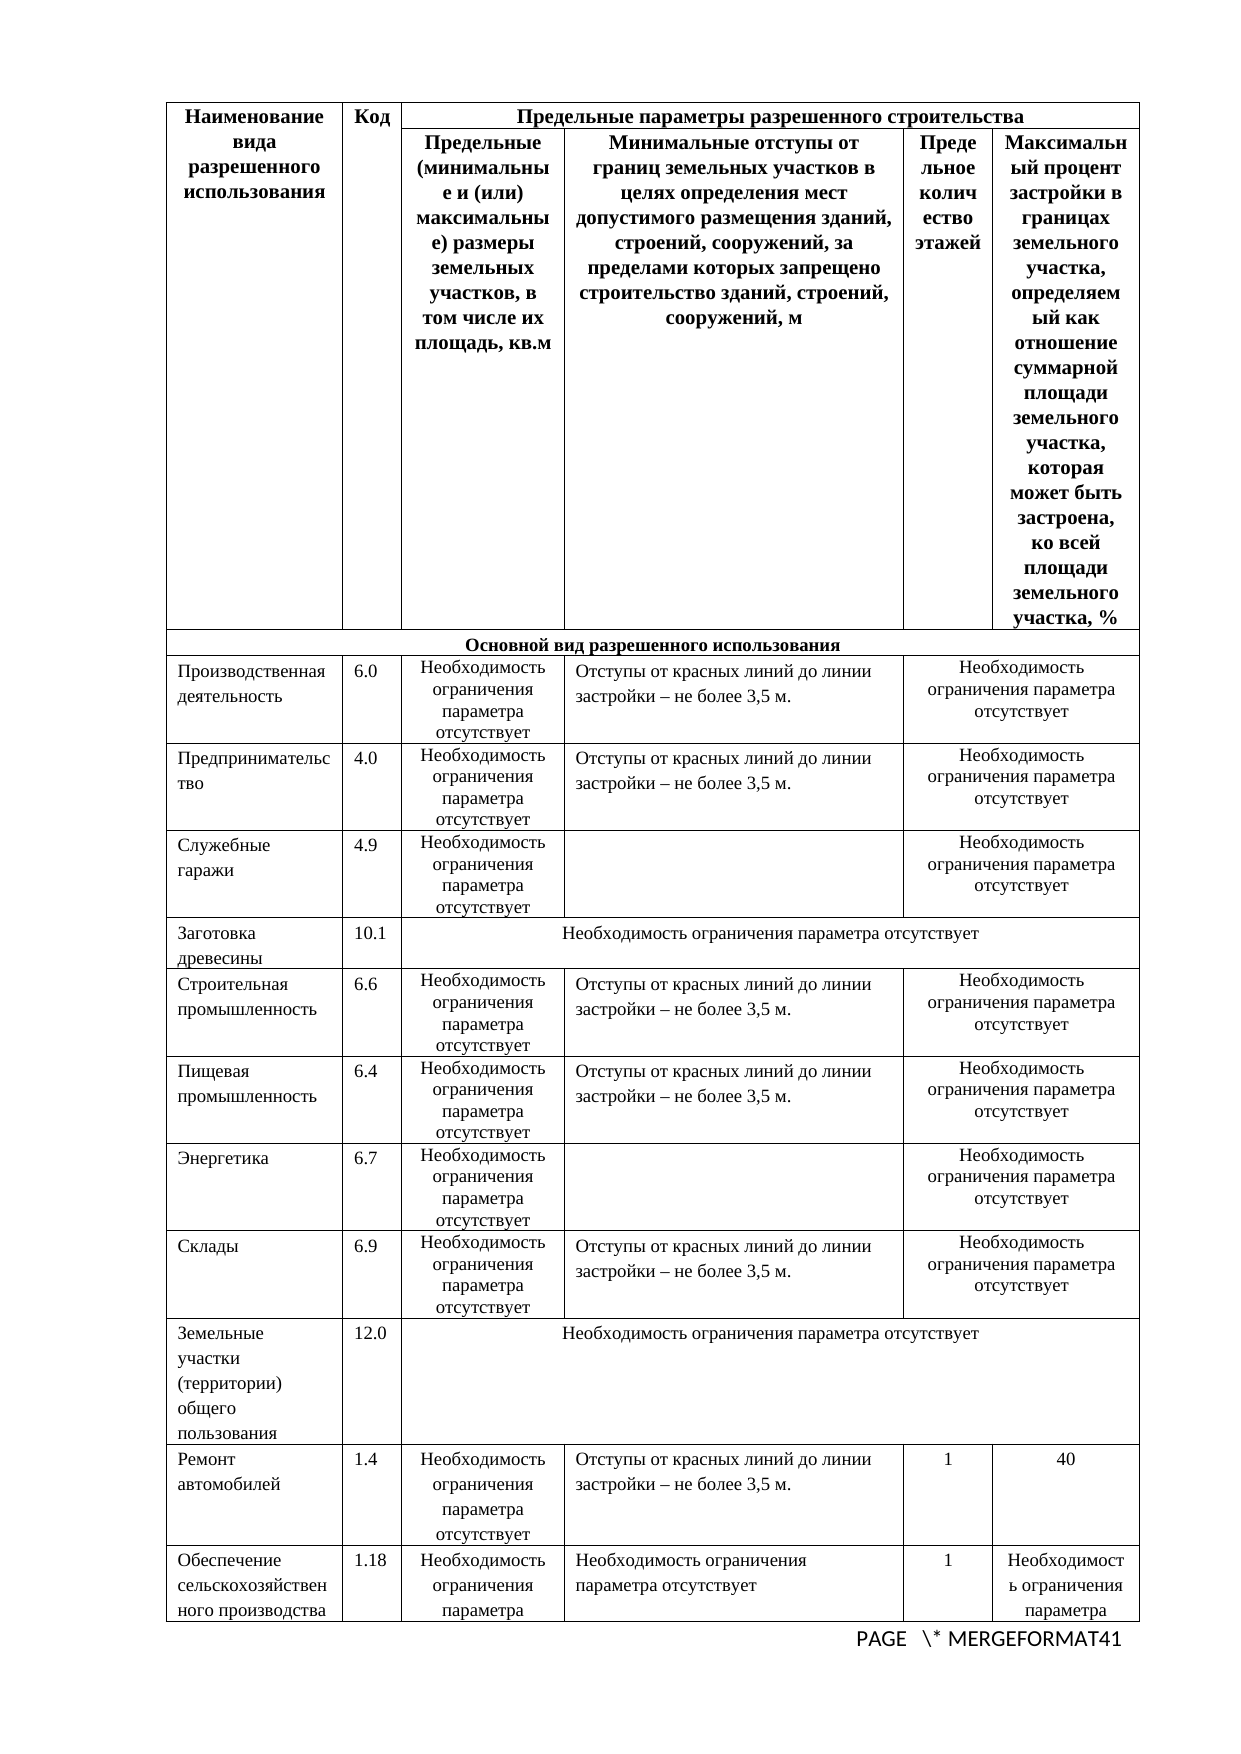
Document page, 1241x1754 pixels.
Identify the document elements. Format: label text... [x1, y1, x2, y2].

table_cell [993, 1546, 1139, 1621]
table_cell 12.0 [343, 1319, 401, 1443]
table_cell Необходимость ограничения параметра отсутствует [402, 1319, 1139, 1443]
table_cell Необходимость ограничения параметра отсутствует [904, 1144, 1139, 1230]
table_cell Склады [167, 1231, 342, 1317]
table_cell Отступы от красных линий до линии застройки – не более 3,5 м. [565, 1057, 903, 1143]
table_header Наименование вида разрешенного использования [167, 103, 342, 629]
table_cell Энергетика [167, 1144, 342, 1230]
table_cell 4.9 [343, 831, 401, 917]
table_cell Предельное количество этажей [904, 129, 992, 629]
table_cell Отступы от красных линий до линии застройки – не более 3,5 м. [565, 1231, 903, 1317]
table_cell Необходимость ограничения параметра отсутствует [904, 831, 1139, 917]
table_cell 6.6 [343, 969, 401, 1056]
table_cell [565, 831, 903, 917]
table_cell 6.4 [343, 1057, 401, 1143]
table_cell Отступы от красных линий до линии застройки – не более 3,5 м. [565, 1445, 903, 1544]
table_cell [167, 1546, 342, 1621]
table_cell 6.0 [343, 656, 401, 743]
table_cell Необходимость ограничения параметра отсутствует [402, 969, 564, 1056]
table_cell Производственная деятельность [167, 656, 342, 743]
table_cell Необходимость ограничения параметра отсутствует [402, 744, 564, 830]
table_cell 1 [904, 1445, 992, 1544]
table_cell Ремонт автомобилей [167, 1445, 342, 1544]
table_cell 1 [904, 1546, 992, 1621]
table_cell Необходимость ограничения параметра отсутствует [904, 656, 1139, 743]
table_cell 40 [993, 1445, 1139, 1544]
table_cell 1.4 [343, 1445, 401, 1544]
table_cell 6.9 [343, 1231, 401, 1317]
table_cell 4.0 [343, 744, 401, 830]
table_cell Необходимость ограничения параметра отсутствует [402, 918, 1139, 968]
table_cell Служебные гаражи [167, 831, 342, 917]
table_cell Необходимость ограничения параметра отсутствует [904, 744, 1139, 830]
table_cell Строительная промышленность [167, 969, 342, 1056]
table_cell Предпринимательство [167, 744, 342, 830]
table_cell Заготовка древесины [167, 918, 342, 968]
table_cell Необходимость ограничения параметра отсутствует [904, 1231, 1139, 1317]
table_cell Необходимость ограничения параметра отсутствует [402, 1144, 564, 1230]
table_cell Отступы от красных линий до линии застройки – не более 3,5 м. [565, 969, 903, 1056]
table_cell Необходимость ограничения параметра отсутствует [402, 1445, 564, 1544]
table_cell Необходимость ограничения параметра отсутствует [402, 1231, 564, 1317]
table_cell Отступы от красных линий до линии застройки – не более 3,5 м. [565, 656, 903, 743]
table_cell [565, 1546, 903, 1621]
table_cell Необходимость ограничения параметра отсутствует [402, 1057, 564, 1143]
table_cell Предельные (минимальные и (или) максимальные) размеры земельных участков, в том числе их площадь, кв.м [402, 129, 564, 629]
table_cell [402, 1546, 564, 1621]
table_cell Необходимость ограничения параметра отсутствует [402, 831, 564, 917]
table_cell Отступы от красных линий до линии застройки – не более 3,5 м. [565, 744, 903, 830]
table_cell 6.7 [343, 1144, 401, 1230]
table_header Предельные параметры разрешенного строительства [402, 103, 1139, 128]
table_cell Минимальные отступы от границ земельных участков в целях определения мест допустимого размещения зданий, строений, сооружений, за пределами которых запрещено строительство зданий, строений, сооружений, м [565, 129, 903, 629]
table_cell 1.18 [343, 1546, 401, 1621]
table_cell Пищевая промышленность [167, 1057, 342, 1143]
table_cell [565, 1144, 903, 1230]
table_cell Необходимость ограничения параметра отсутствует [402, 656, 564, 743]
table_cell Максимальный процент застройки в границах земельного участка, определяемый как отношение суммарной площади земельного участка, которая может быть застроена, ко всей площади земельного участка, % [993, 129, 1139, 629]
table_cell Необходимость ограничения параметра отсутствует [904, 1057, 1139, 1143]
table_cell Необходимость ограничения параметра отсутствует [904, 969, 1139, 1056]
table_cell Основной вид разрешенного использования [167, 630, 1139, 655]
table_cell Земельные участки (территории) общего пользования [167, 1319, 342, 1443]
table_header Код [343, 103, 401, 629]
table_cell 10.1 [343, 918, 401, 968]
